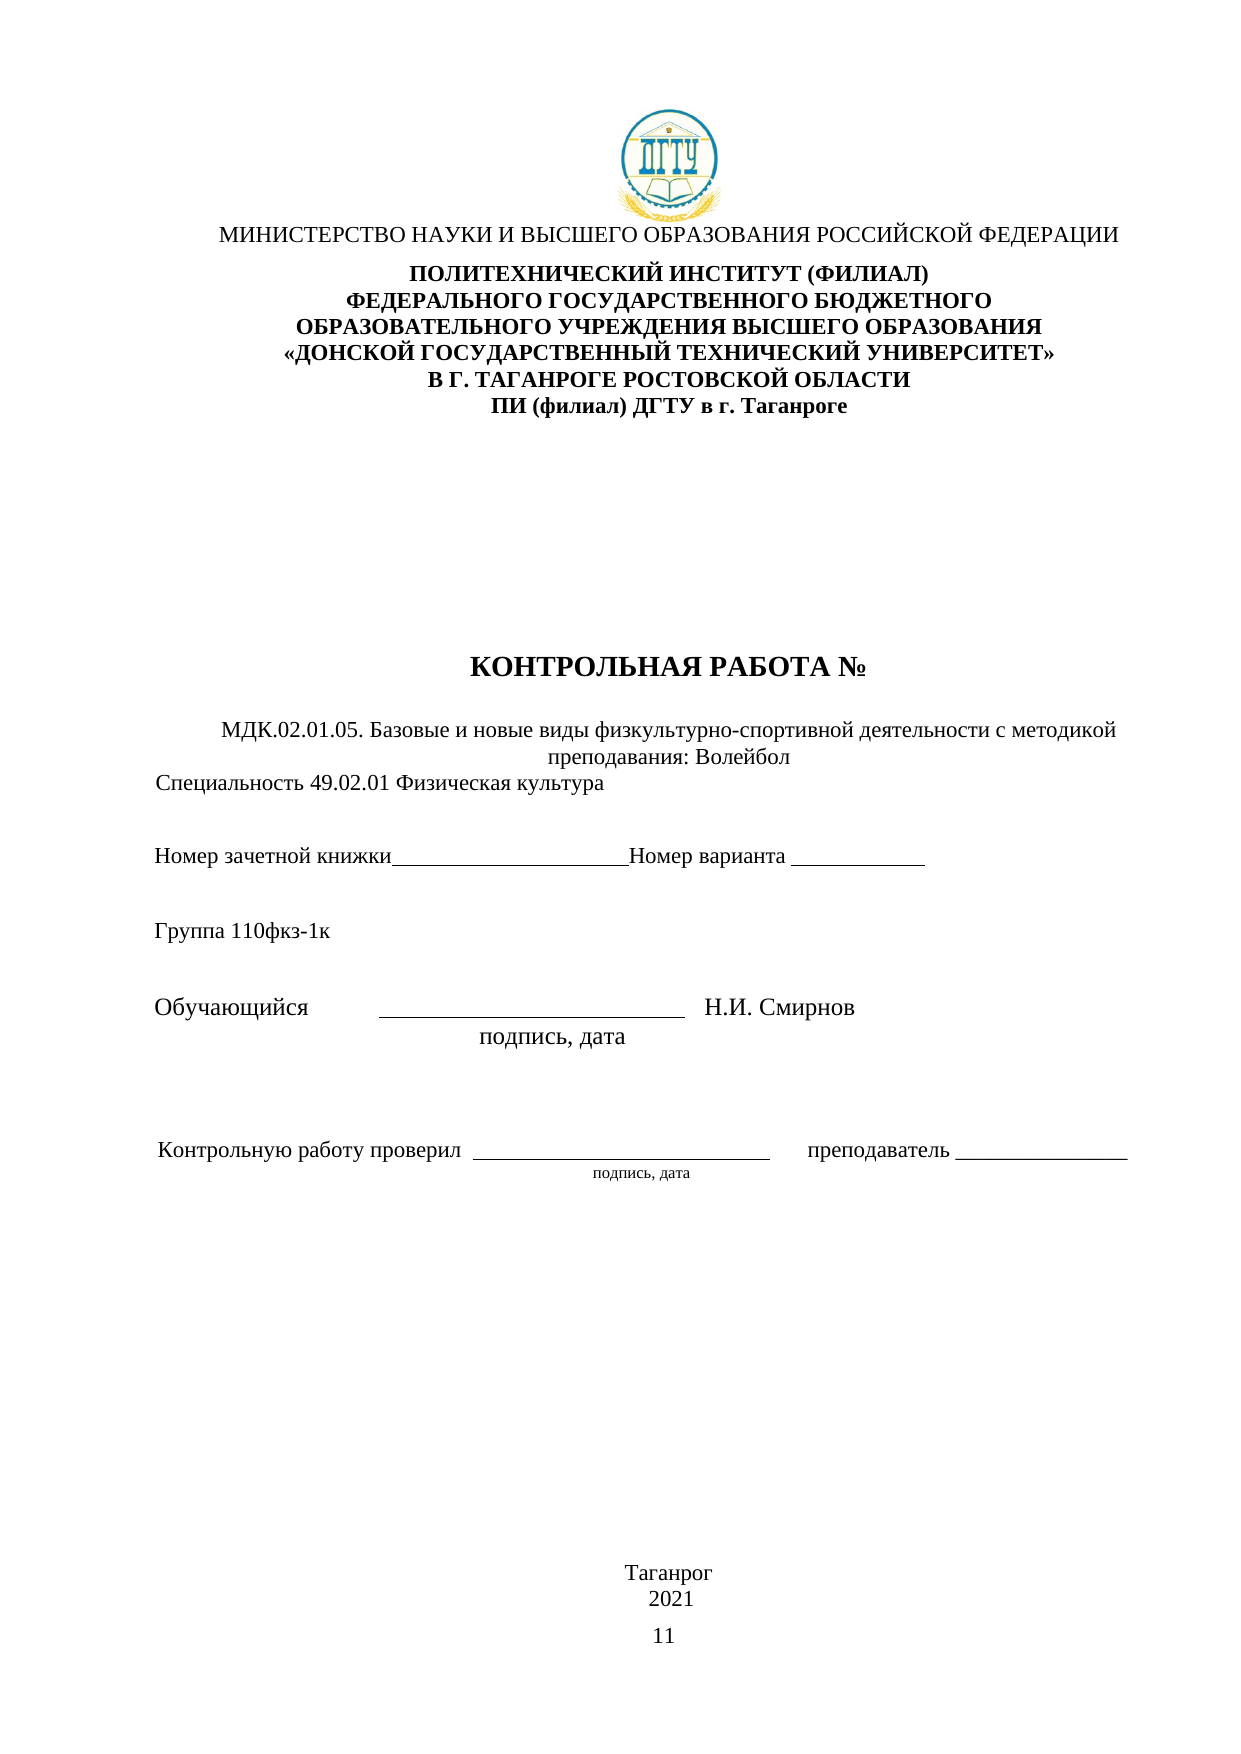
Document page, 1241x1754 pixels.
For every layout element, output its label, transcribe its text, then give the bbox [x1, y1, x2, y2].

text 2021 [158, 1585, 1184, 1611]
text Специальность 49.02.01 Физическая культура [155, 769, 1184, 796]
text МИНИСТЕРСТВО НАУКИ И ВЫСШЕГО ОБРАЗОВАНИЯ РОССИЙСКОЙ ФЕДЕРАЦИИ [154, 222, 1184, 248]
text подпись, дата [593, 1163, 1184, 1182]
text Обучающийся Н.И. Смирнов [154, 992, 1184, 1021]
picture [617, 109, 721, 222]
text подпись, дата [479, 1021, 1184, 1050]
text Таганрог [233, 1558, 1104, 1585]
text ФЕДЕРАЛЬНОГО ГОСУДАРСТВЕННОГО БЮДЖЕТНОГО [154, 287, 1184, 313]
text Группа 110фкз-1к [154, 917, 1184, 943]
text МДК.02.01.05. Базовые и новые виды физкультурно-спортивной деятельности с методикой преподавания: Волейбол [154, 717, 1184, 769]
text Номер зачетной книжки Номер варианта [154, 842, 1184, 869]
subtitle КОНТРОЛЬНАЯ РАБОТА № [233, 649, 1104, 682]
text В Г. ТАГАНРОГЕ РОСТОВСКОЙ ОБЛАСТИ [154, 366, 1184, 392]
text ОБРАЗОВАТЕЛЬНОГО УЧРЕЖДЕНИЯ ВЫСШЕГО ОБРАЗОВАНИЯ [154, 313, 1184, 339]
text Контрольную работу проверил преподаватель _______________ [157, 1136, 1184, 1162]
text ПИ (филиал) ДГТУ в г. Таганроге [154, 392, 1184, 418]
text ПОЛИТЕХНИЧЕСКИЙ ИНСТИТУТ (ФИЛИАЛ) [154, 260, 1184, 287]
text «ДОНСКОЙ ГОСУДАРСТВЕННЫЙ ТЕХНИЧЕСКИЙ УНИВЕРСИТЕТ» [154, 339, 1184, 366]
